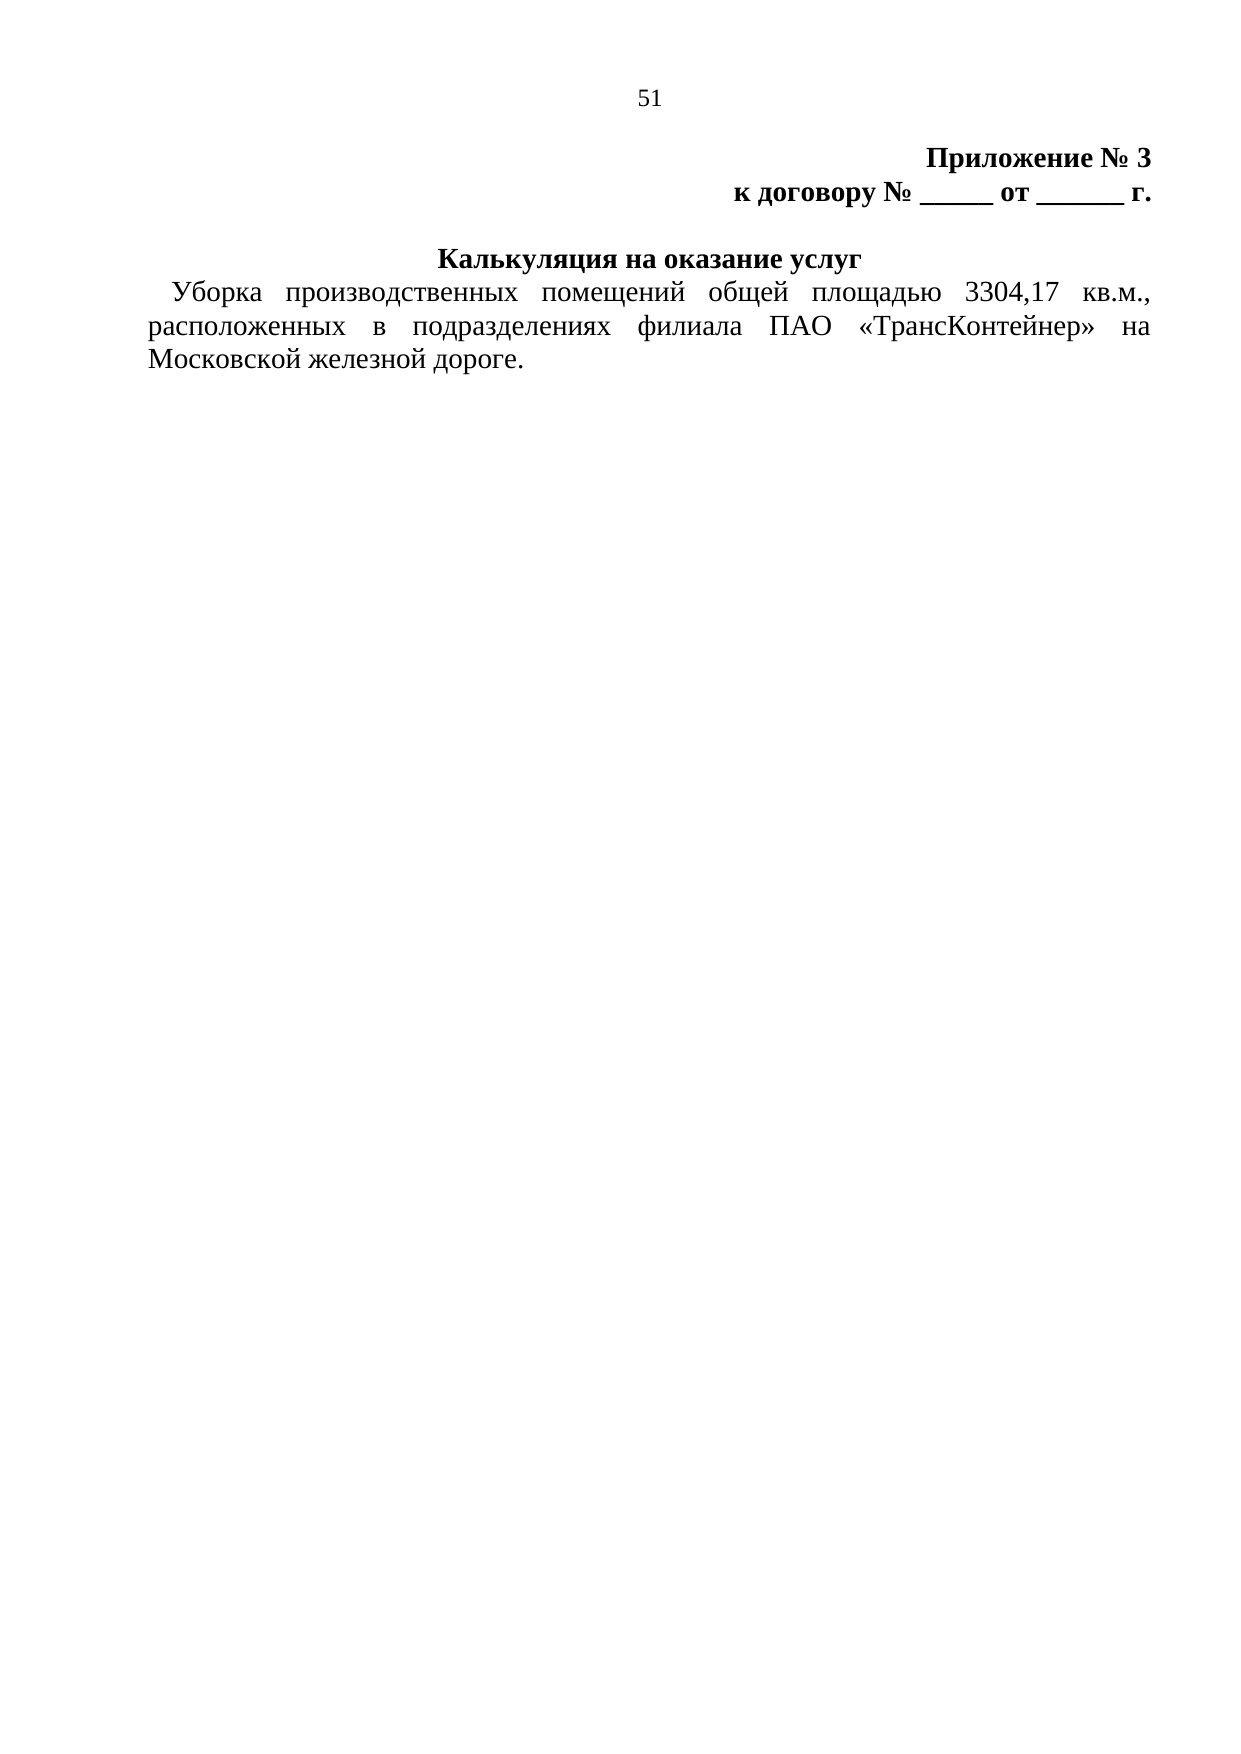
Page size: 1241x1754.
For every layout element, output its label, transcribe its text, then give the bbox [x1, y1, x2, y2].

text Калькуляция на оказание услуг [148, 241, 1152, 274]
text к договору № _____ от ______ г. [148, 174, 1152, 207]
text Приложение № 3 [148, 140, 1152, 174]
text Уборка производственных помещений общей площадью 3304,17 кв.м., расположенных в подразделениях филиала ПАО «ТрансКонтейнер» на Московской железной дороге. [148, 274, 1152, 375]
